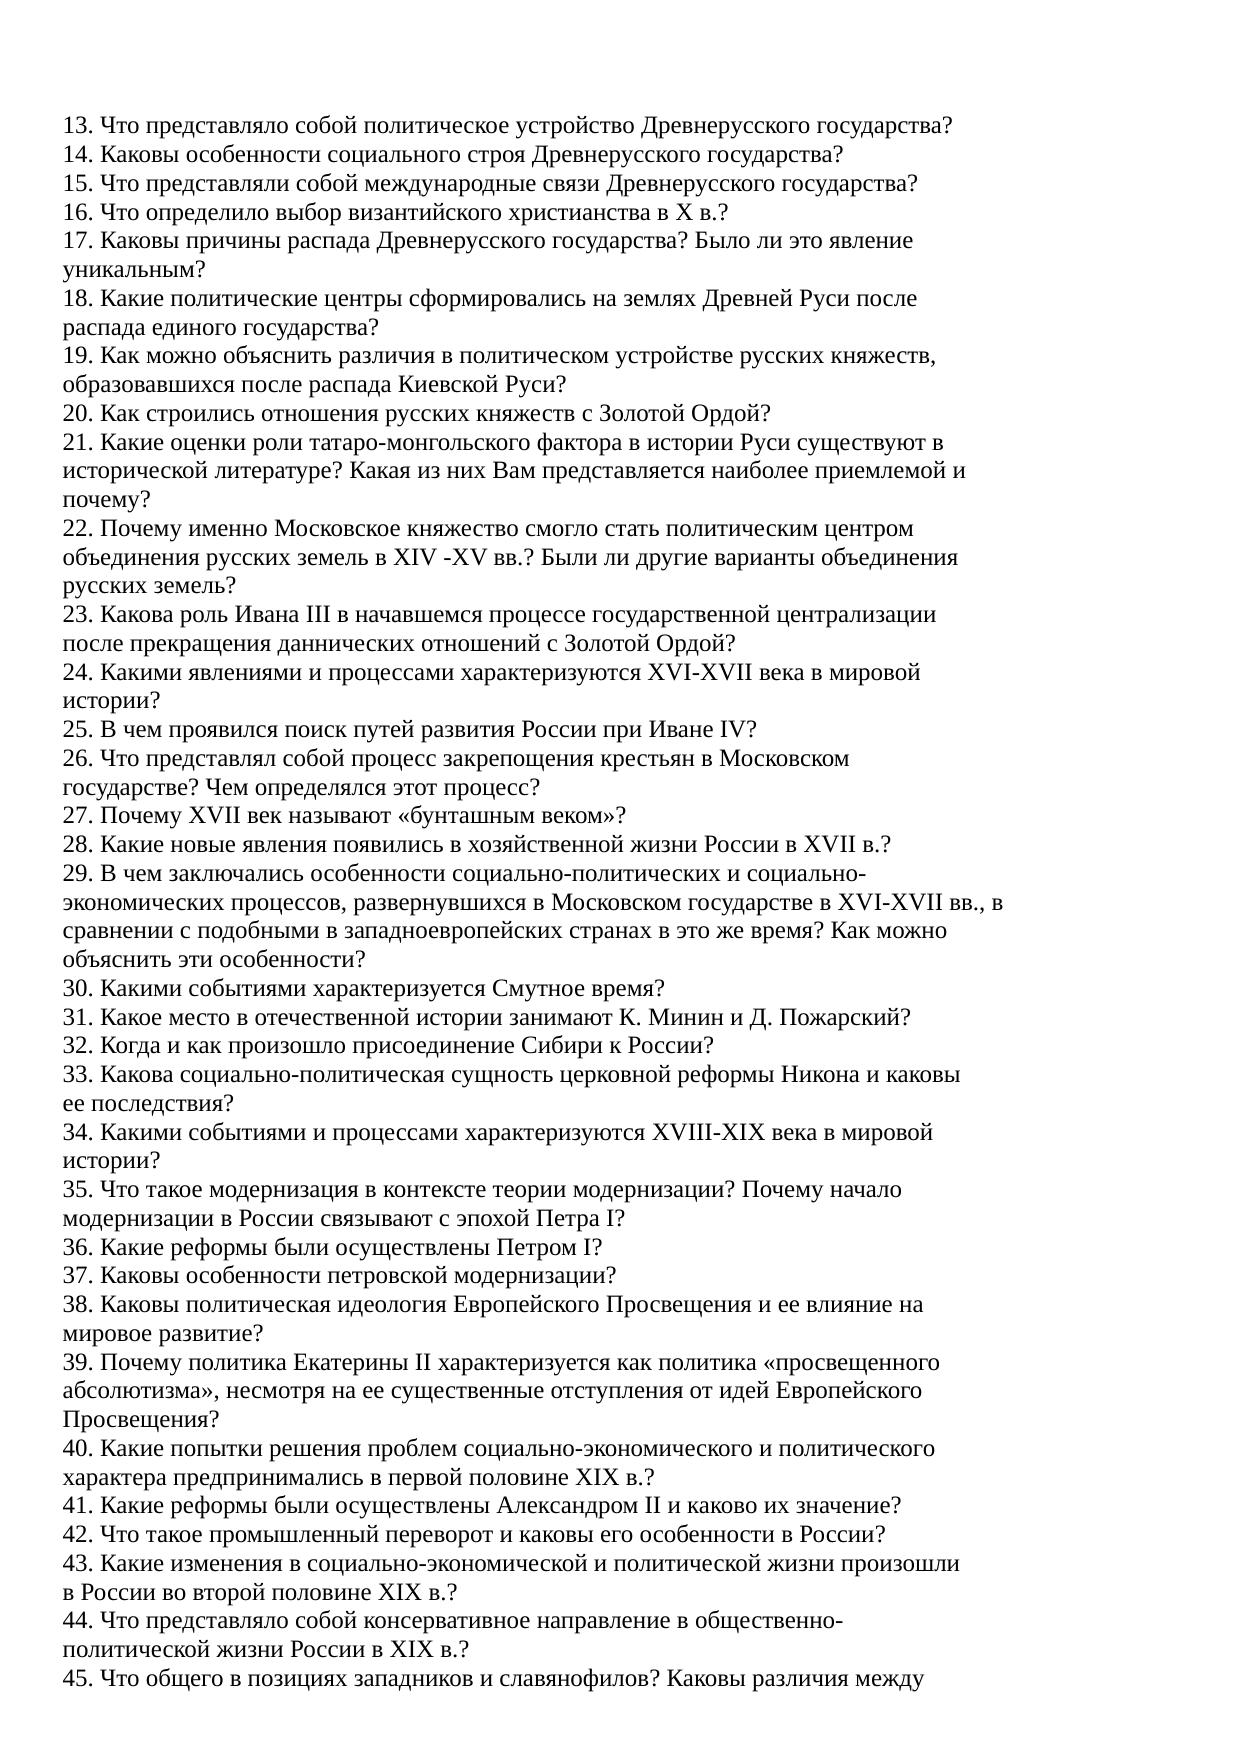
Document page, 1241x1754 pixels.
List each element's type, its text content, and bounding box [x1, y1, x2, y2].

text экономических процессов, развернувшихся в Московском государстве в XVI-XVII вв., в [62, 887, 1209, 915]
text 25. В чем проявился поиск путей развития России при Иване IV? [62, 714, 1209, 743]
text почему? [62, 484, 1209, 513]
text сравнении с подобными в западноевропейских странах в это же время? Как можно [62, 915, 1209, 944]
text 17. Каковы причины распада Древнерусского государства? Было ли это явление [62, 225, 1209, 254]
text 26. Что представлял собой процесс закрепощения крестьян в Московском [62, 743, 1209, 772]
text мировое развитие? [62, 1318, 1209, 1347]
text русских земель? [62, 570, 1209, 599]
text 34. Какими событиями и процессами характеризуются XVIII-XIX века в мировой [62, 1117, 1209, 1145]
text 38. Каковы политическая идеология Европейского Просвещения и ее влияние на [62, 1289, 1209, 1318]
text модернизации в России связывают с эпохой Петра I? [62, 1203, 1209, 1232]
text после прекращения даннических отношений с Золотой Ордой? [62, 628, 1209, 657]
text 44. Что представляло собой консервативное направление в общественно- [62, 1605, 1209, 1634]
text 20. Как строились отношения русских княжеств с Золотой Ордой? [62, 398, 1209, 427]
text 30. Какими событиями характеризуется Смутное время? [62, 973, 1209, 1002]
text 41. Какие реформы были осуществлены Александром II и каково их значение? [62, 1490, 1209, 1519]
text 32. Когда и как произошло присоединение Сибири к России? [62, 1030, 1209, 1059]
text истории? [62, 1145, 1209, 1174]
text 28. Какие новые явления появились в хозяйственной жизни России в XVII в.? [62, 829, 1209, 858]
text исторической литературе? Какая из них Вам представляется наиболее приемлемой и [62, 455, 1209, 484]
text 31. Какое место в отечественной истории занимают К. Минин и Д. Пожарский? [62, 1002, 1209, 1030]
text 33. Какова социально-политическая сущность церковной реформы Никона и каковы [62, 1059, 1209, 1088]
text 23. Какова роль Ивана III в начавшемся процессе государственной централизации [62, 599, 1209, 628]
text 39. Почему политика Екатерины II характеризуется как политика «просвещенного [62, 1347, 1209, 1375]
text 29. В чем заключались особенности социально-политических и социально- [62, 858, 1209, 887]
text 19. Как можно объяснить различия в политическом устройстве русских княжеств, [62, 340, 1209, 369]
text 42. Что такое промышленный переворот и каковы его особенности в России? [62, 1519, 1209, 1548]
text характера предпринимались в первой половине XIX в.? [62, 1462, 1209, 1490]
text 18. Какие политические центры сформировались на землях Древней Руси после [62, 283, 1209, 312]
text истории? [62, 685, 1209, 714]
text уникальным? [62, 254, 1209, 283]
text 43. Какие изменения в социально-экономической и политической жизни произошли [62, 1548, 1209, 1577]
text 35. Что такое модернизация в контексте теории модернизации? Почему начало [62, 1174, 1209, 1203]
text образовавшихся после распада Киевской Руси? [62, 369, 1209, 398]
text объяснить эти особенности? [62, 944, 1209, 973]
text объединения русских земель в XIV -XV вв.? Были ли другие варианты объединения [62, 542, 1209, 570]
text 36. Какие реформы были осуществлены Петром I? [62, 1232, 1209, 1260]
text 15. Что представляли собой международные связи Древнерусского государства? [62, 168, 1209, 197]
text политической жизни России в XIX в.? [62, 1634, 1209, 1663]
text ее последствия? [62, 1088, 1209, 1117]
text 16. Что определило выбор византийского христианства в Х в.? [62, 197, 1209, 225]
text 14. Каковы особенности социального строя Древнерусского государства? [62, 139, 1209, 168]
text в России во второй половине XIX в.? [62, 1577, 1209, 1605]
text 22. Почему именно Московское княжество смогло стать политическим центром [62, 513, 1209, 542]
text абсолютизма», несмотря на ее существенные отступления от идей Европейского [62, 1375, 1209, 1404]
text 21. Какие оценки роли татаро-монгольского фактора в истории Руси существуют в [62, 427, 1209, 455]
text 13. Что представляло собой политическое устройство Древнерусского государства? [62, 110, 1209, 139]
text 45. Что общего в позициях западников и славянофилов? Каковы различия между [62, 1663, 1209, 1692]
text распада единого государства? [62, 312, 1209, 340]
text 27. Почему XVII век называют «бунташным веком»? [62, 800, 1209, 829]
text 37. Каковы особенности петровской модернизации? [62, 1260, 1209, 1289]
text 24. Какими явлениями и процессами характеризуются XVI-XVII века в мировой [62, 657, 1209, 685]
text 40. Какие попытки решения проблем социально-экономического и политического [62, 1433, 1209, 1462]
text Просвещения? [62, 1404, 1209, 1433]
text государстве? Чем определялся этот процесс? [62, 772, 1209, 800]
